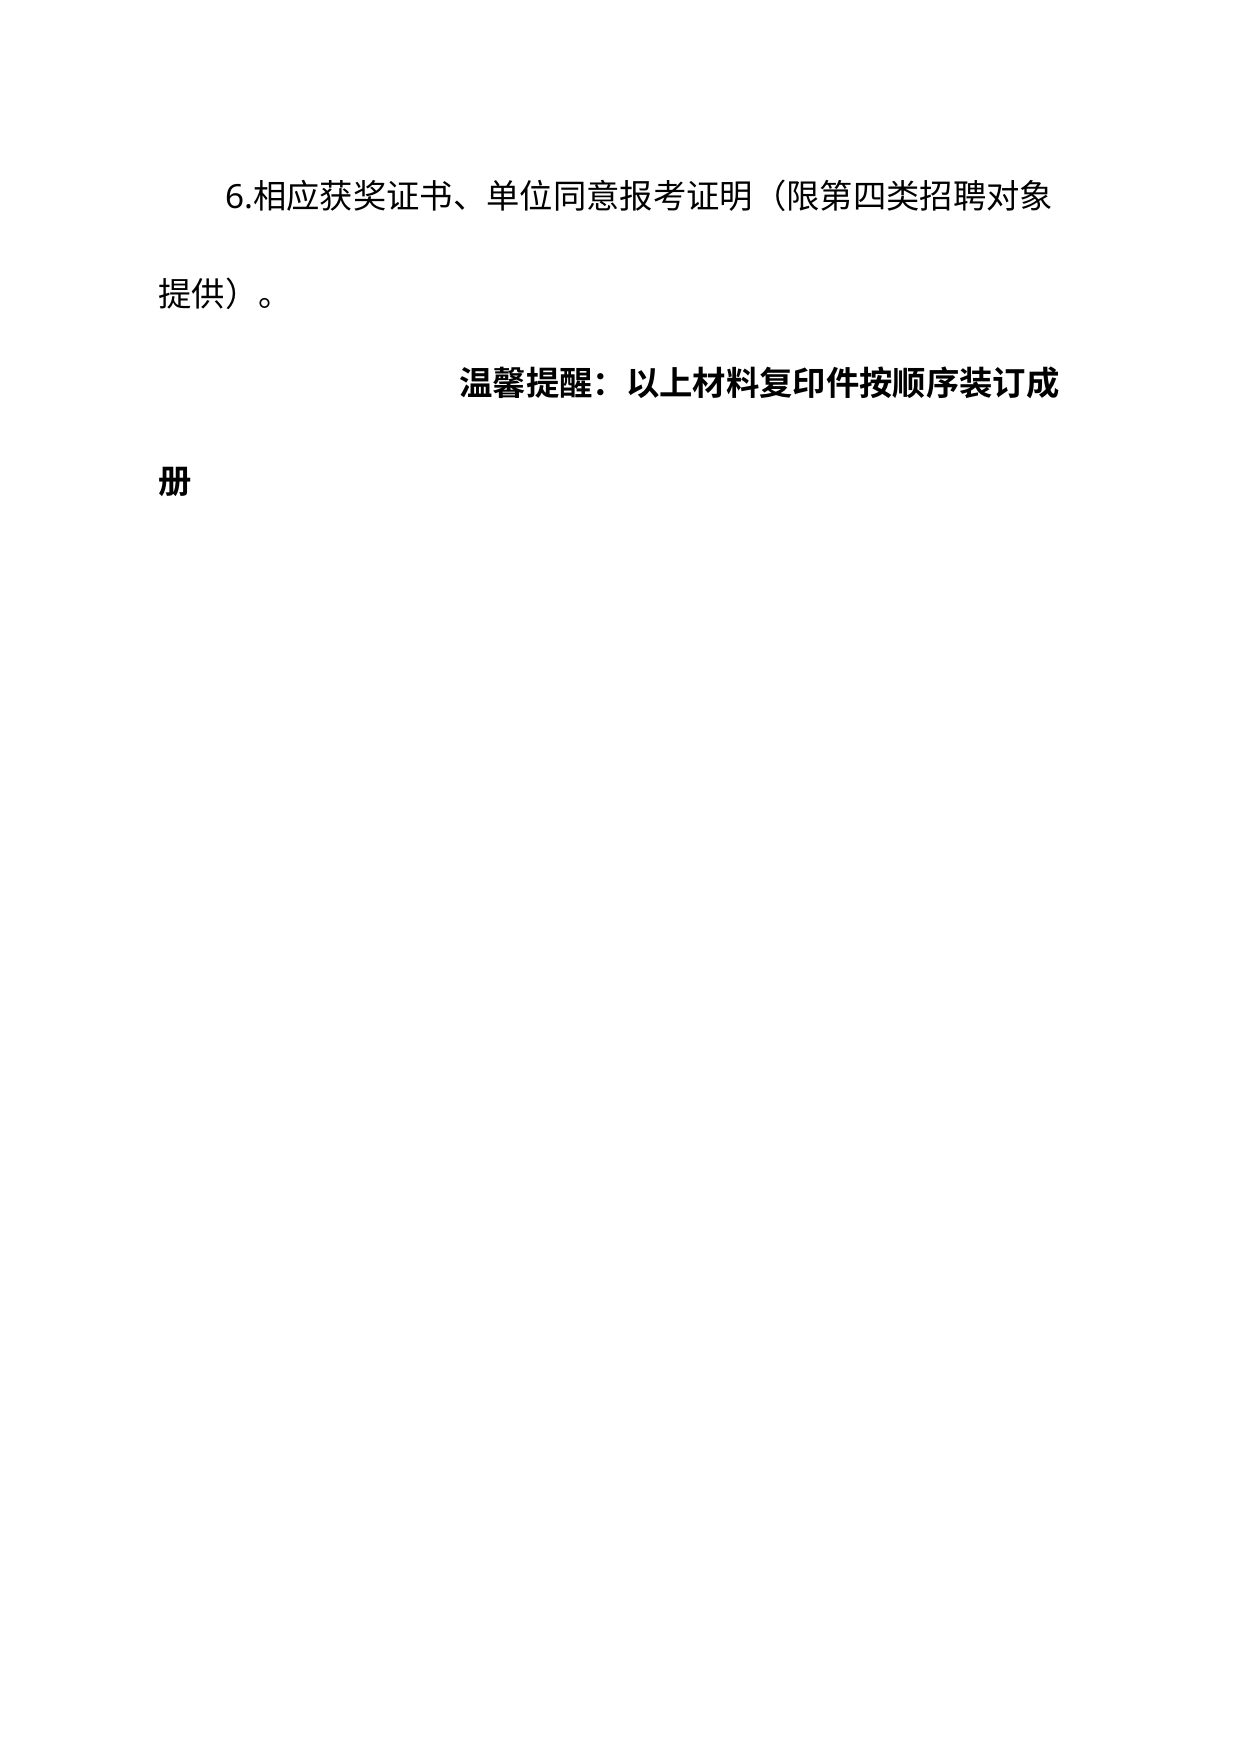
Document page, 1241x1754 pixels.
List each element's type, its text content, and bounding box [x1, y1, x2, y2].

text 6.相应获奖证书、单位同意报考证明（限第四类招聘对象提供）。 [158, 162, 1082, 324]
text 温馨提醒：以上材料复印件按顺序装订成册 [158, 348, 1082, 511]
